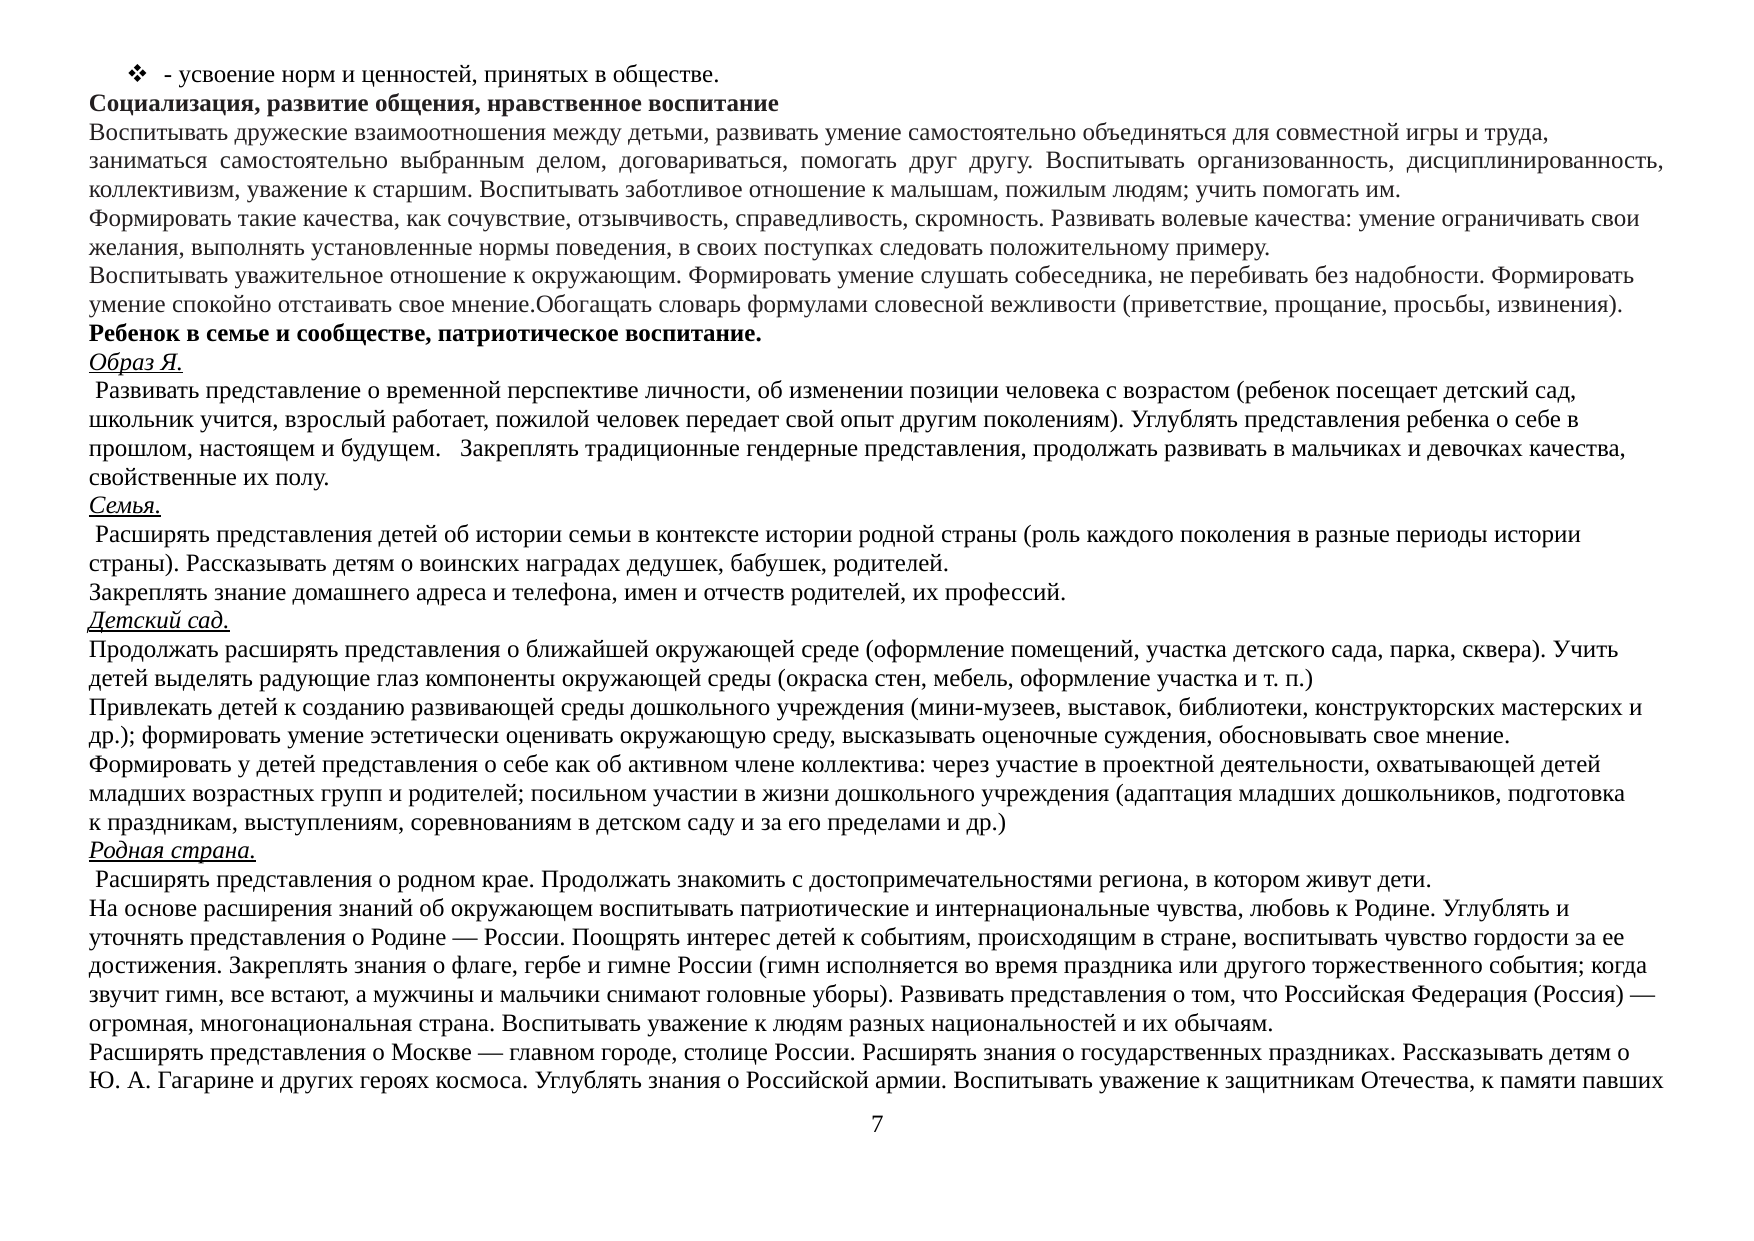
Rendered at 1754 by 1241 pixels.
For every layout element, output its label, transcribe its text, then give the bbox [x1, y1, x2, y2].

text Расширять представления детей об истории семьи в контексте истории родной страны (роль каждого поколения в разные периоды истории страны). Рассказывать детям о воинских наградах дедушек, бабушек, родителей. Закреплять знание домашнего адреса и телефона, имен и отчеств родителей, их профессий. Детский сад. [89, 519, 1665, 634]
text Развивать представление о временной перспективе личности, об изменении позиции человека с возрастом (ребенок посещает детский сад, школьник учится, взрослый работает, пожилой человек передает свой опыт другим поколениям). Углублять представления ребенка о себе в прошлом, настоящем и будущем. Закреплять традиционные гендерные представления, продолжать развивать в мальчиках и девочках качества, свойственные их полу. Семья. [89, 375, 1665, 519]
text Формировать такие качества, как сочувствие, отзывчивость, справедливость, скромность. Развивать волевые качества: умение ограничивать свои желания, выполнять установленные нормы поведения, в своих поступках следовать положительному примеру. [89, 203, 1665, 260]
text Привлекать детей к созданию развивающей среды дошкольного учреждения (мини-музеев, выставок, библиотеки, конструкторских мастерских и др.); формировать умение эстетически оценивать окружающую среду, высказывать оценочные суждения, обосновывать свое мнение. Формировать у детей представления о себе как об активном члене коллектива: через участие в проектной деятельности, охватывающей детей младших возрастных групп и родителей; посильном участии в жизни дошкольного учреждения (адаптация младших дошкольников, подготовка к праздникам, выступлениям, соревнованиям в детском саду и за его пределами и др.) [89, 692, 1665, 835]
text Образ Я. [89, 347, 1665, 375]
text заниматься самостоятельно выбранным делом, договариваться, помогать друг другу. Воспитывать организованность, дисциплинированность, коллективизм, уважение к старшим. Воспитывать заботливое отношение к малышам, пожилым людям; учить помогать им. [89, 145, 1665, 203]
text Продолжать расширять представления о ближайшей окружающей среде (оформление помещений, участка детского сада, парка, сквера). Учить детей выделять радующие глаз компоненты окружающей среды (окраска стен, мебель, оформление участка и т. п.) [89, 634, 1665, 692]
text Ребенок в семье и сообществе, патриотическое воспитание. [89, 318, 1663, 347]
text умение спокойно отстаивать свое мнение.Обогащать словарь формулами словесной вежливости (приветствие, прощание, просьбы, извинения). [89, 289, 1665, 318]
list - усвоение норм и ценностей, принятых в обществе. [126, 59, 1663, 88]
text Родная страна. [89, 835, 1665, 864]
text Социализация, развитие общения, нравственное воспитание [89, 88, 1665, 117]
text Воспитывать дружеские взаимоотношения между детьми, развивать умение самостоятельно объединяться для совместной игры и труда, [89, 117, 1665, 145]
text Воспитывать уважительное отношение к окружающим. Формировать умение слушать собеседника, не перебивать без надобности. Формировать [89, 260, 1665, 289]
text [89, 864, 1665, 1094]
